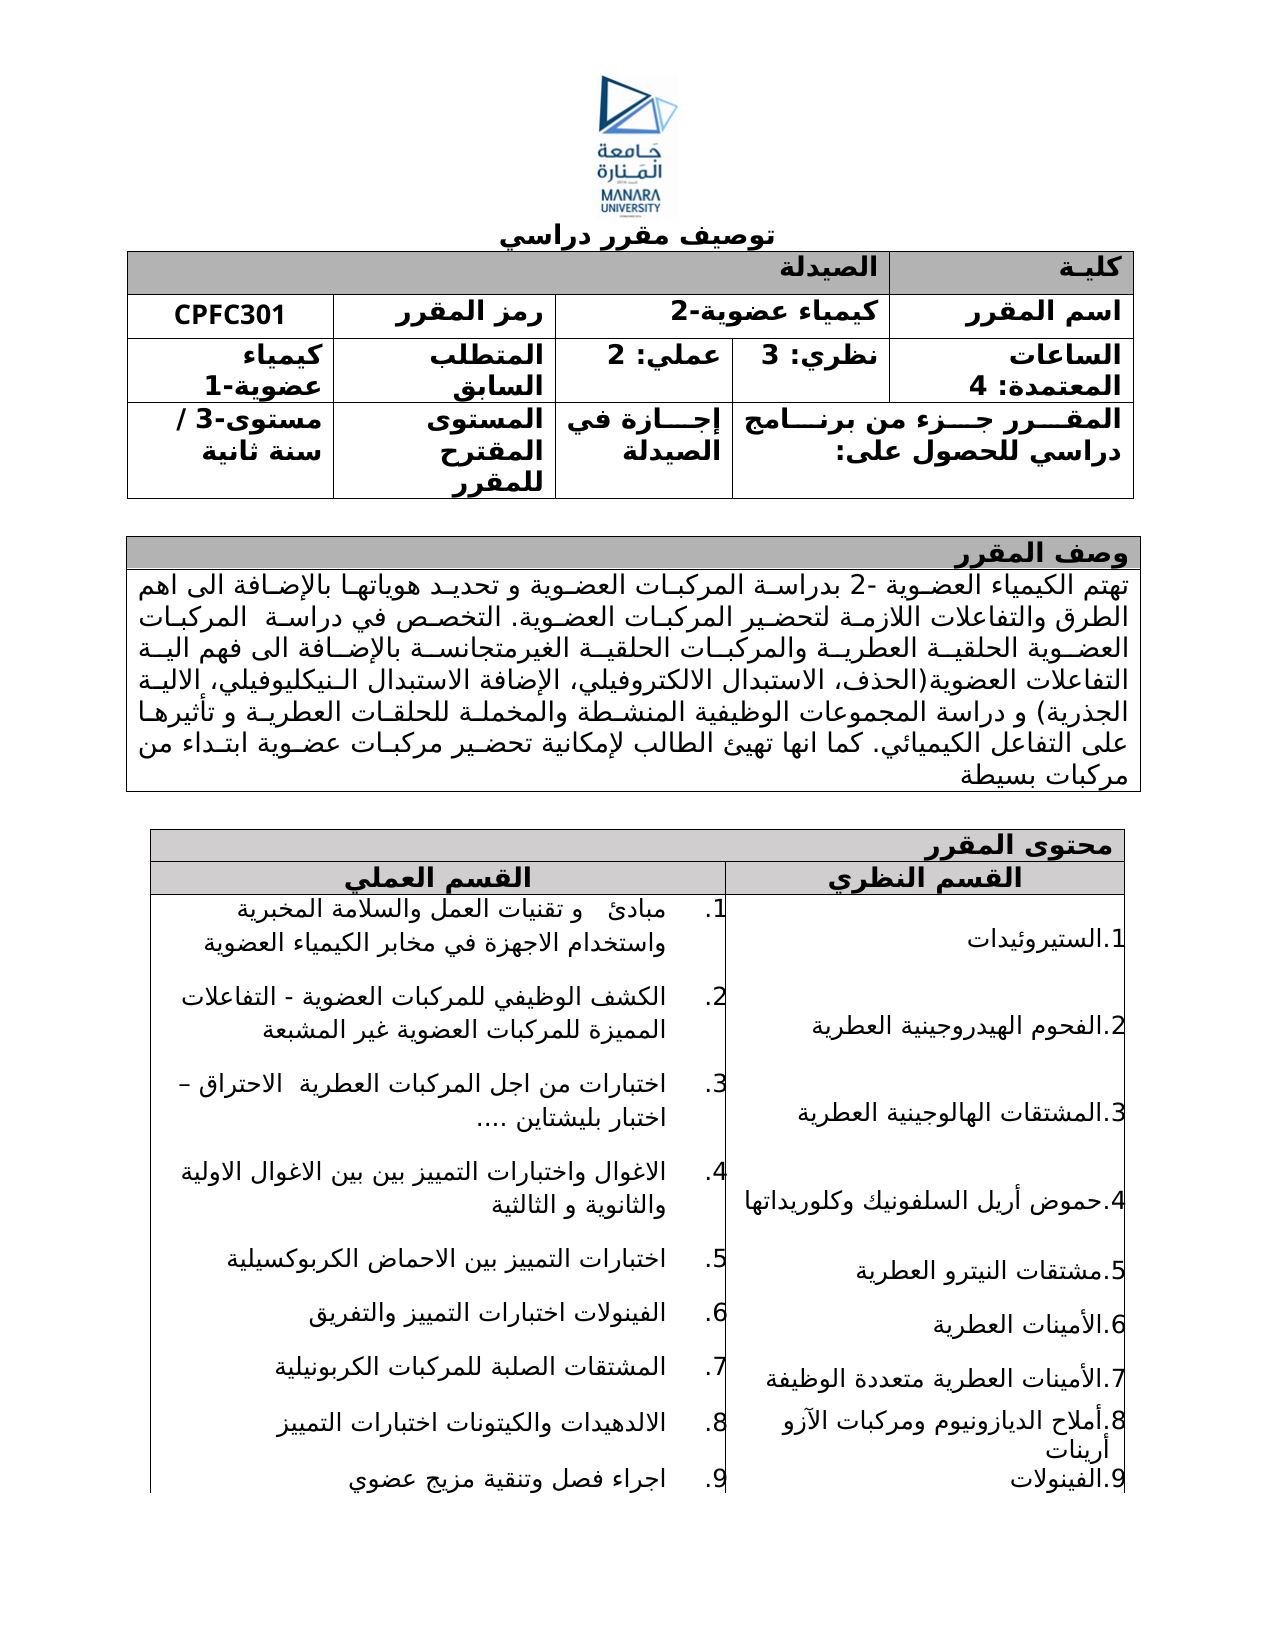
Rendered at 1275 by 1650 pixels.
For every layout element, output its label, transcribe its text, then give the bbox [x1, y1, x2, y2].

table_cell أملاح الديازونيوم ومركبات الآزو أرينات [726, 1406, 1124, 1464]
table_cell اسم المقرر [890, 295, 1133, 338]
table_cell الأمينات العطرية [726, 1298, 1124, 1352]
table_cell الأمينات العطرية متعددة الوظيفة [726, 1352, 1124, 1406]
table_cell الستيروئيدات [726, 895, 1124, 982]
table_cell المستوى المقترح للمقرر [334, 403, 555, 498]
table_cell اختبارات التمييز بين الاحماض الكربوكسيلية [151, 1244, 725, 1298]
table_cell الكشف الوظيفي للمركبات العضوية - التفاعلات المميزة للمركبات العضوية غير المشبعة [151, 982, 725, 1069]
table_cell اجراء فصل وتنقية مزيج عضوي [151, 1464, 725, 1493]
table_header وصف المقرر [127, 537, 1140, 568]
table_header كليـة [890, 252, 1133, 294]
table_cell اختبارات من اجل المركبات العطرية الاحتراق –اختبار بليشتاين .... [151, 1070, 725, 1157]
table_cell المشتقات الصلبة للمركبات الكربونيلية [151, 1352, 725, 1406]
table_cell القسم العملي [151, 862, 725, 894]
table_cell الفينولات [726, 1464, 1124, 1493]
table_cell نظري: 3 [733, 339, 889, 402]
table_cell إجازة في الصيدلة [556, 403, 732, 498]
table_header الصيدلة [128, 252, 889, 294]
table_cell الاغوال واختبارات التمييز بين بين الاغوال الاولية والثانوية و الثالثية [151, 1157, 725, 1244]
table_cell مستوى-3 / سنة ثانية [128, 403, 333, 498]
table_cell القسم النظري [726, 862, 1124, 894]
table_cell الالدهيدات والكيتونات اختبارات التمييز [151, 1406, 725, 1464]
table_cell عملي: 2 [556, 339, 732, 402]
table_cell الساعات المعتمدة: 4 [890, 339, 1133, 402]
table_cell المقرر جزء من برنامج دراسي للحصول على: [733, 403, 1133, 498]
table_header محتوى المقرر [151, 830, 1124, 861]
table_cell CPFC301 [128, 295, 333, 338]
table_cell كيمياء عضوية-2 [556, 295, 889, 338]
table_cell الفحوم الهيدروجينية العطرية [726, 982, 1124, 1069]
table_cell المشتقات الهالوجينية العطرية [726, 1070, 1124, 1157]
table_cell الفينولات اختبارات التمييز والتفريق [151, 1298, 725, 1352]
table_cell رمز المقرر [334, 295, 555, 338]
table_cell تهتم الكيمياء العضوية -2 بدراسة المركبات العضوية و تحديد هوياتها بالإضافة الى اهم الطرق والتفاعلات اللازمة لتحضير المركبات العضوية. التخصص في دراسة المركبات العضوية الحلقية العطرية والمركبات الحلقية الغيرمتجانسة بالإضافة الى فهم الية التفاعلات العضوية(الحذف، الاستبدال الالكتروفيلي، الإضافة الاستبدال النيكليوفيلي، الالية الجذرية) و دراسة المجموعات الوظيفية المنشطة والمخملة للحلقات العطرية و تأثيرها على التفاعل الكيميائي. كما انها تهيئ الطالب لإمكانية تحضير مركبات عضوية ابتداء من مركبات بسيطة [127, 570, 1140, 791]
table_cell حموض أريل السلفونيك وكلوريداتها [726, 1157, 1124, 1244]
text توصيف مقرر دراسي [187, 219, 1087, 251]
table_cell مبادئ و تقنيات العمل والسلامة المخبرية واستخدام الاجهزة في مخابر الكيمياء العضوية [151, 895, 725, 982]
picture [596, 75, 678, 219]
table_cell مشتقات النيترو العطرية [726, 1244, 1124, 1298]
table_cell كيمياء عضوية-1 [128, 339, 333, 402]
table_cell المتطلب السابق [334, 339, 555, 402]
